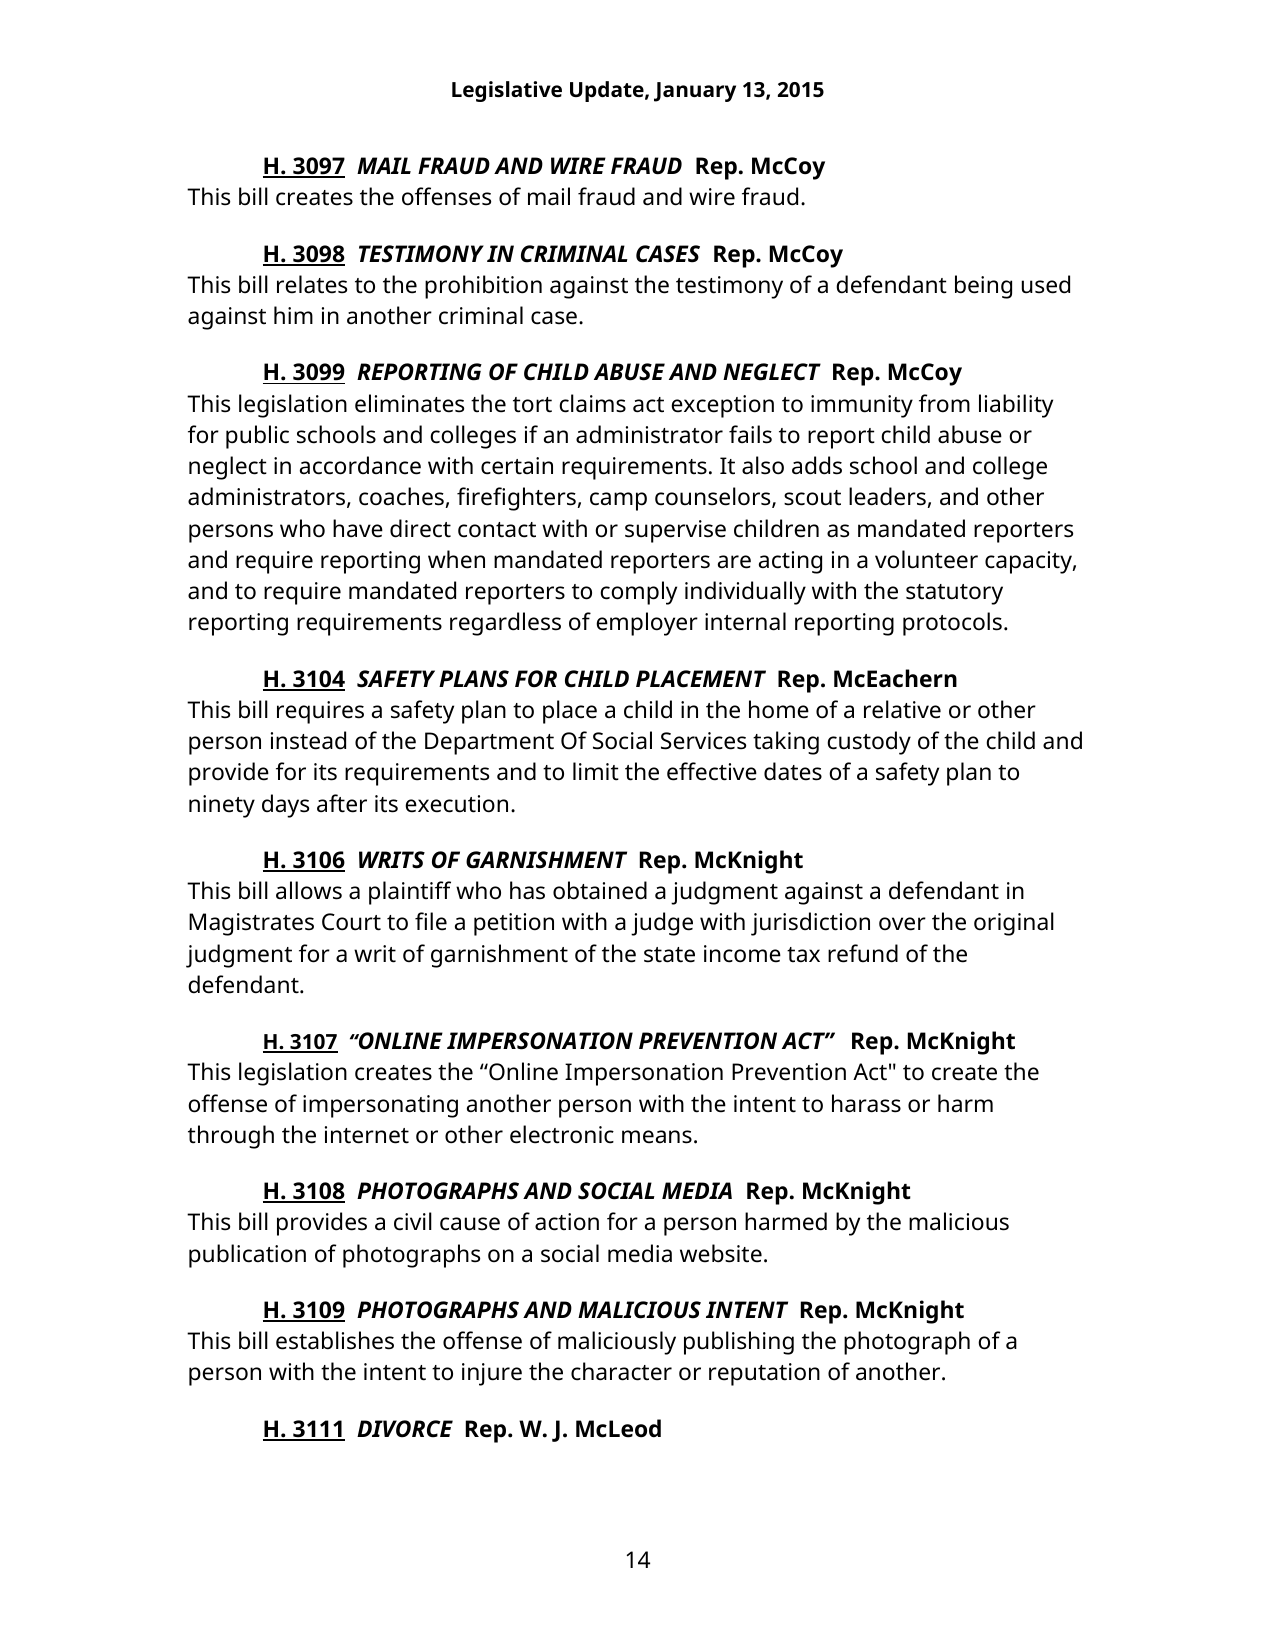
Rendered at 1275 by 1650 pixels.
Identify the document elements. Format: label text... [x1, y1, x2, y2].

text This bill requires a safety plan to place a child in the home of a relative or other person instead of the Department Of Social Services taking custody of the child and provide for its requirements and to limit the effective dates of a safety plan to ninety days after its execution. [187, 694, 1087, 819]
text This bill creates the offenses of mail fraud and wire fraud. [187, 181, 1087, 212]
text H. 3106 WRITS OF GARNISHMENT Rep. McKnight [262, 844, 1087, 875]
text This bill provides a civil cause of action for a person harmed by the malicious publication of photographs on a social media website. [187, 1206, 1087, 1269]
text H. 3107 “ONLINE IMPERSONATION PREVENTION ACT” Rep. McKnight [262, 1025, 1087, 1056]
text This legislation eliminates the tort claims act exception to immunity from liability for public schools and colleges if an administrator fails to report child abuse or neglect in accordance with certain requirements. It also adds school and college administrators, coaches, firefighters, camp counselors, scout leaders, and other persons who have direct contact with or supervise children as mandated reporters and require reporting when mandated reporters are acting in a volunteer capacity, and to require mandated reporters to comply individually with the statutory reporting requirements regardless of employer internal reporting protocols. [187, 387, 1087, 637]
text H. 3104 SAFETY PLANS FOR CHILD PLACEMENT Rep. McEachern [262, 662, 1087, 694]
text H. 3109 PHOTOGRAPHS AND MALICIOUS INTENT Rep. McKnight [262, 1294, 1087, 1325]
text This legislation creates the “Online Impersonation Prevention Act" to create the offense of impersonating another person with the intent to harass or harm through the internet or other electronic means. [187, 1056, 1087, 1150]
text H. 3097 MAIL FRAUD AND WIRE FRAUD Rep. McCoy [262, 150, 1087, 181]
text H. 3108 PHOTOGRAPHS AND SOCIAL MEDIA Rep. McKnight [262, 1175, 1087, 1206]
text H. 3111 DIVORCE Rep. W. J. McLeod [262, 1412, 1087, 1444]
text This bill allows a plaintiff who has obtained a judgment against a defendant in Magistrates Court to file a petition with a judge with jurisdiction over the original judgment for a writ of garnishment of the state income tax refund of the defendant. [187, 875, 1087, 1000]
text H. 3099 REPORTING OF CHILD ABUSE AND NEGLECT Rep. McCoy [262, 356, 1087, 387]
text H. 3098 TESTIMONY IN CRIMINAL CASES Rep. McCoy [262, 237, 1087, 269]
text This bill relates to the prohibition against the testimony of a defendant being used against him in another criminal case. [187, 269, 1087, 331]
text This bill establishes the offense of maliciously publishing the photograph of a person with the intent to injure the character or reputation of another. [187, 1325, 1087, 1387]
